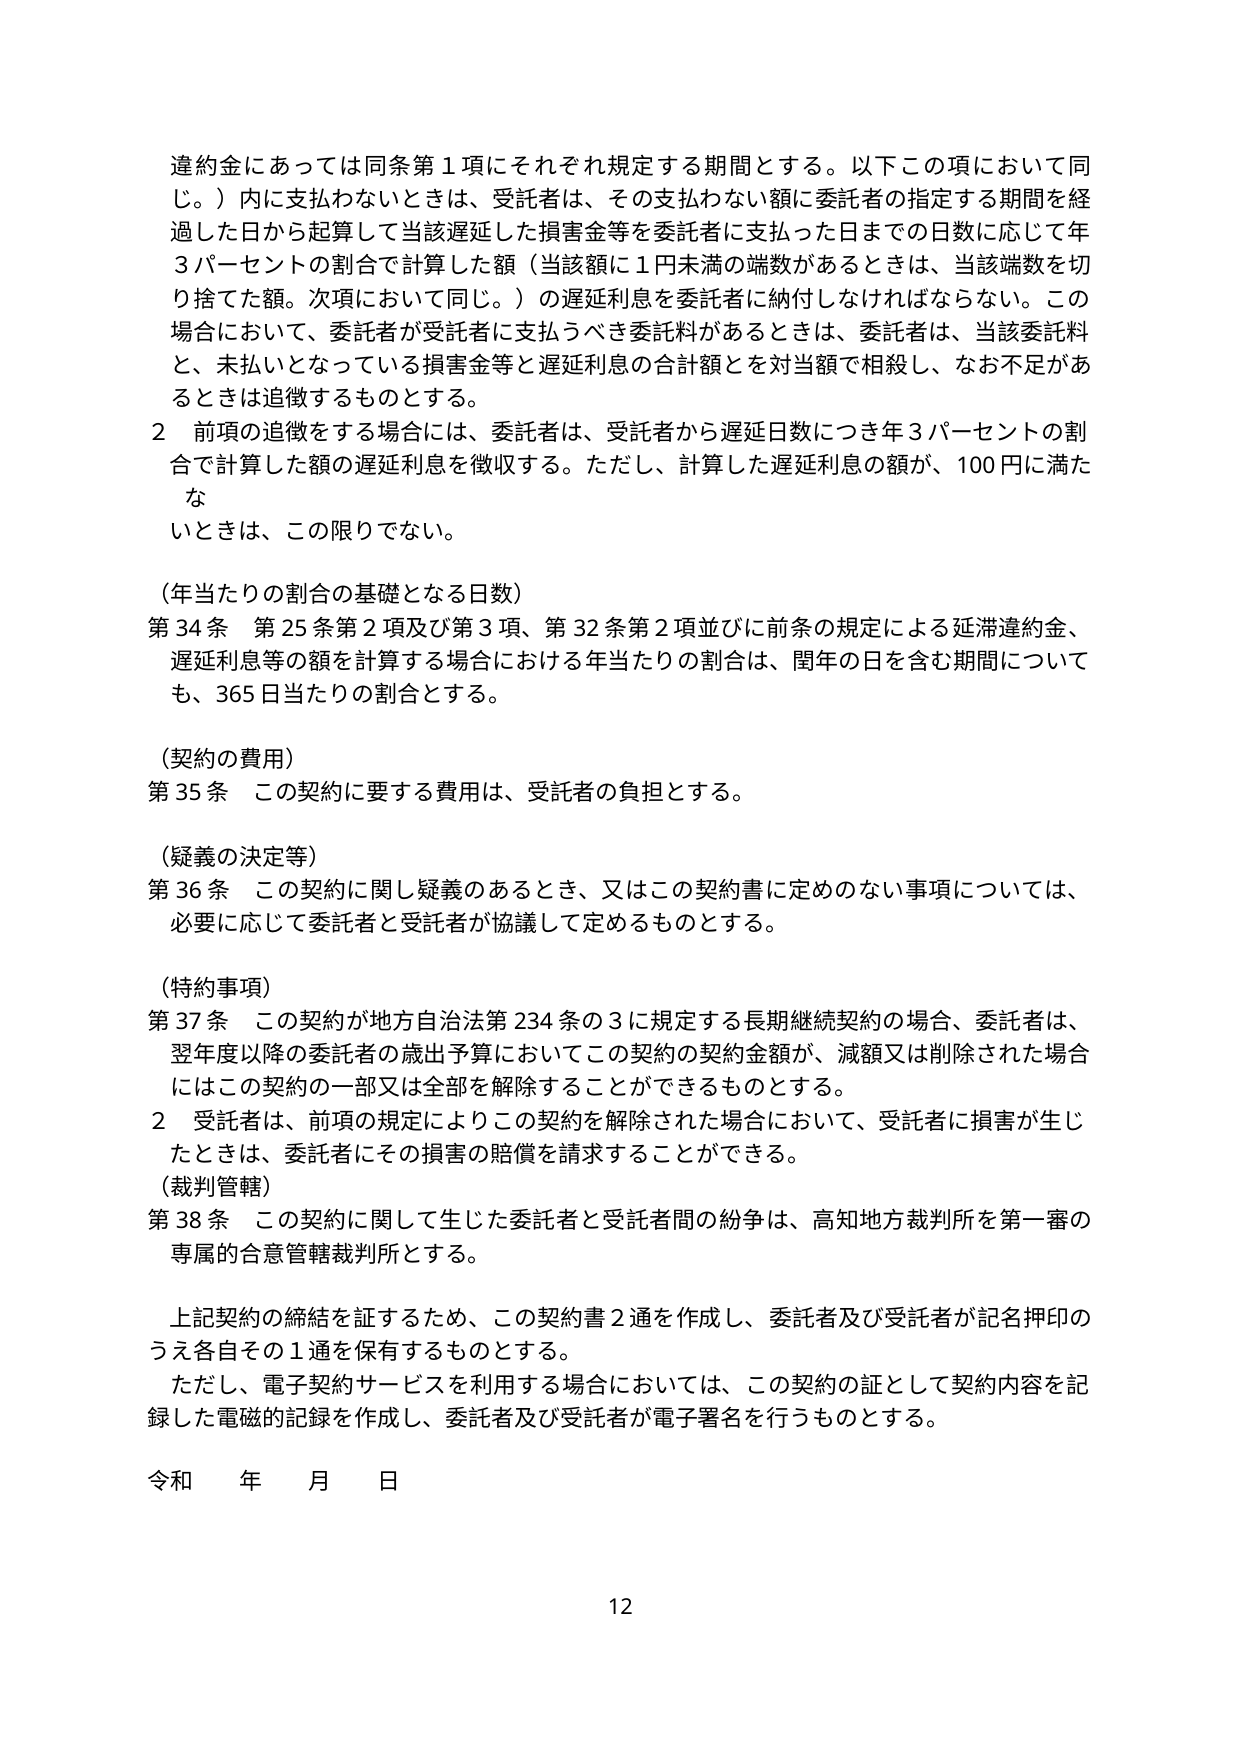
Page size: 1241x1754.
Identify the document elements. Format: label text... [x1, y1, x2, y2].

text ２ 前項の追徴をする場合には、委託者は、受託者から遅延日数につき年３パーセントの割 [148, 413, 1093, 447]
text 合で計算した額の遅延利息を徴収する。ただし、計算した遅延利息の額が、100円に満たな [169, 447, 1093, 513]
text 第37条 この契約が地方自治法第234条の３に規定する長期継続契約の場合、委託者は、翌年度以降の委託者の歳出予算においてこの契約の契約金額が、減額又は削除された場合にはこの契約の一部又は全部を解除することができるものとする。 [148, 1003, 1093, 1102]
text 第34条 第25条第２項及び第３項、第32条第２項並びに前条の規定による延滞違約金、遅延利息等の額を計算する場合における年当たりの割合は、閏年の日を含む期間についても、365日当たりの割合とする。 [148, 609, 1093, 709]
text ２ 受託者は、前項の規定によりこの契約を解除された場合において、受託者に損害が生じ [148, 1102, 1093, 1136]
text （特約事項） [148, 969, 1093, 1003]
text いときは、この限りでない。 [169, 513, 1093, 546]
text 令和 年 月 日 [148, 1463, 1093, 1496]
text （年当たりの割合の基礎となる日数） [148, 576, 1093, 609]
text たときは、委託者にその損害の賠償を請求することができる。 [169, 1136, 1093, 1169]
text 上記契約の締結を証するため、この契約書２通を作成し、委託者及び受託者が記名押印のうえ各自その１通を保有するものとする。 [148, 1300, 1093, 1366]
text 第38条 この契約に関して生じた委託者と受託者間の紛争は、高知地方裁判所を第一審の専属的合意管轄裁判所とする。 [148, 1202, 1093, 1269]
text （裁判管轄） [148, 1169, 1093, 1202]
text 第35条 この契約に要する費用は、受託者の負担とする。 [148, 774, 1093, 807]
text （疑義の決定等） [148, 838, 1093, 872]
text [148, 148, 1093, 413]
text ただし、電子契約サービスを利用する場合においては、この契約の証として契約内容を記録した電磁的記録を作成し、委託者及び受託者が電子署名を行うものとする。 [148, 1366, 1093, 1433]
text （契約の費用） [148, 741, 1093, 774]
text 第36条 この契約に関し疑義のあるとき、又はこの契約書に定めのない事項については、必要に応じて委託者と受託者が協議して定めるものとする。 [148, 872, 1093, 938]
